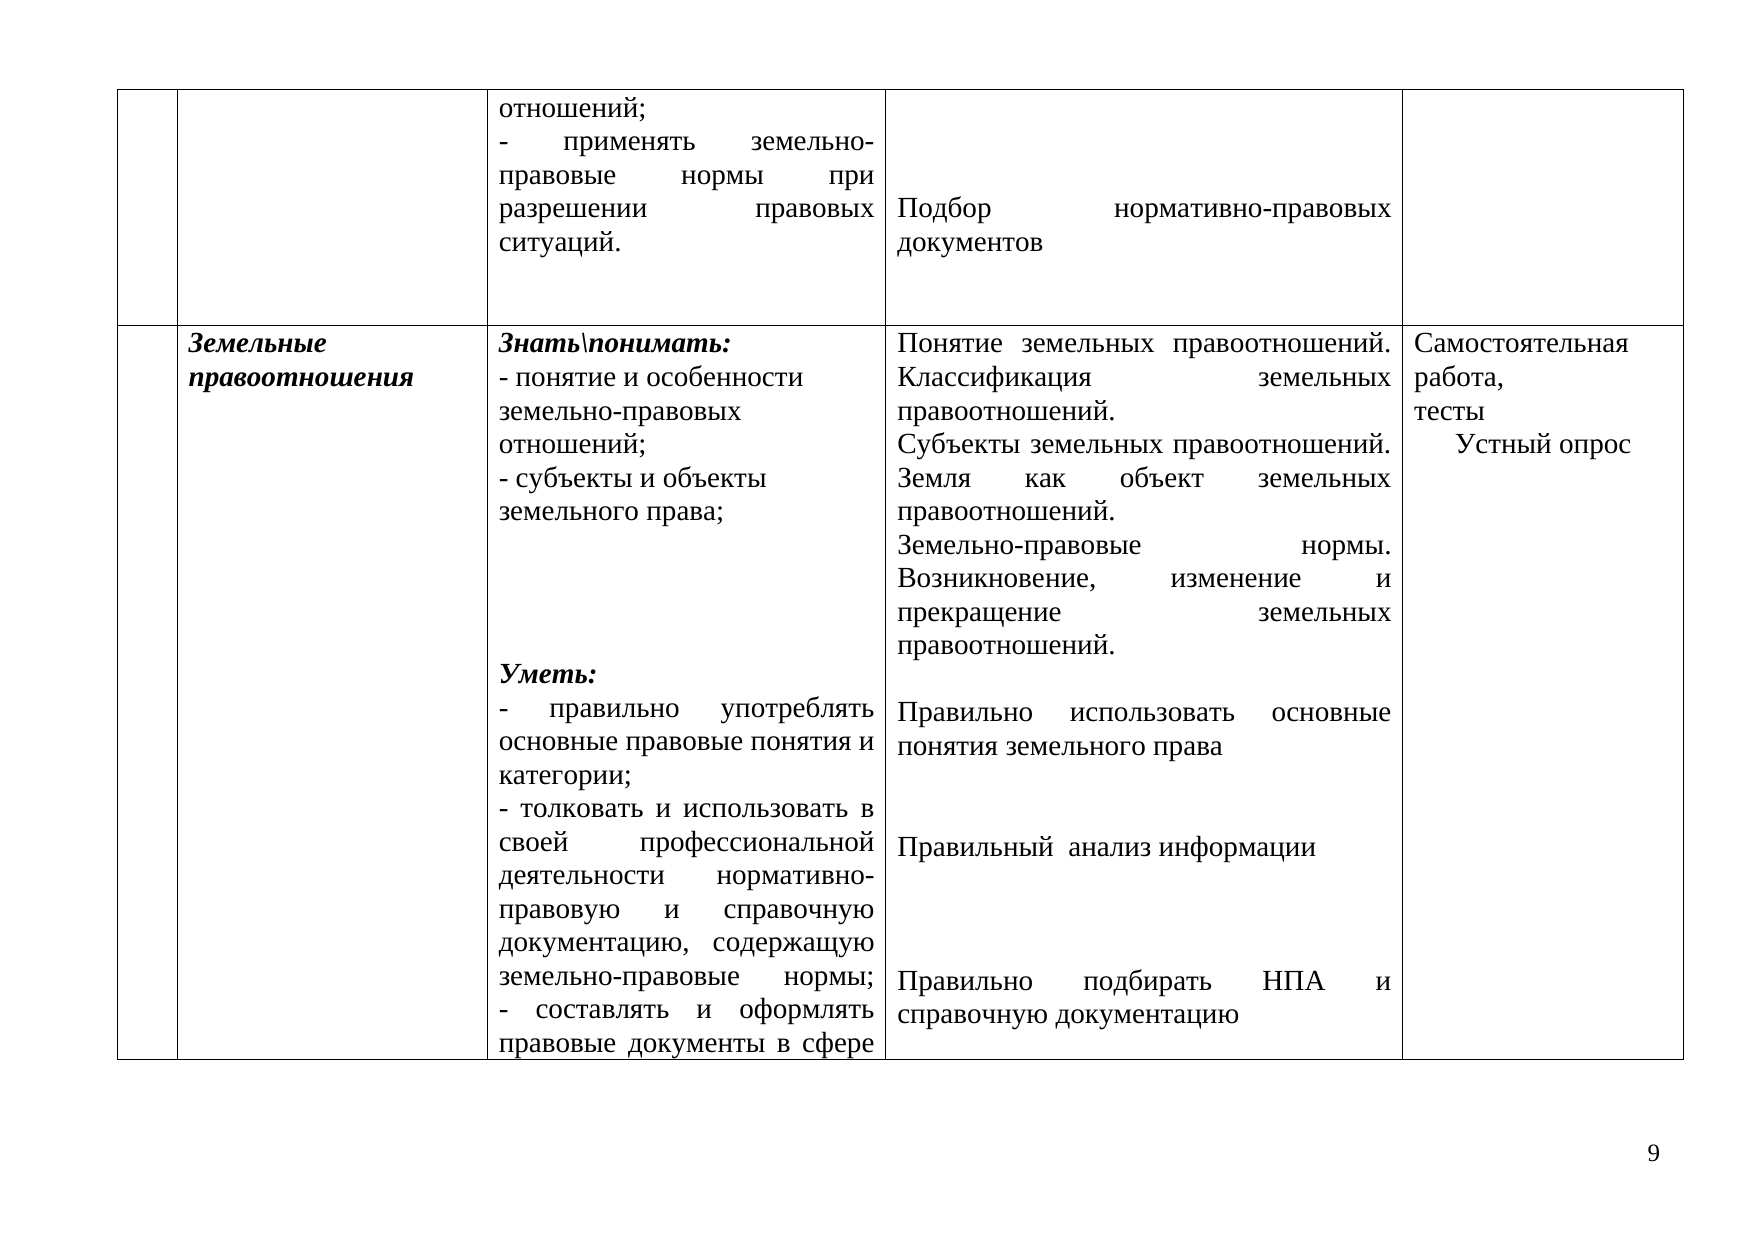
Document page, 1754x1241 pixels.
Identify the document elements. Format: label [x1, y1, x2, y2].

table_cell [488, 90, 885, 324]
table_cell [1403, 326, 1683, 1059]
table_cell [488, 326, 885, 1059]
table_cell [886, 326, 1402, 1059]
table_cell [1403, 90, 1683, 324]
table_cell [886, 90, 1402, 324]
table_cell [118, 90, 177, 324]
table_cell [178, 90, 487, 324]
table_cell [118, 326, 177, 1059]
table_cell [178, 326, 487, 1059]
